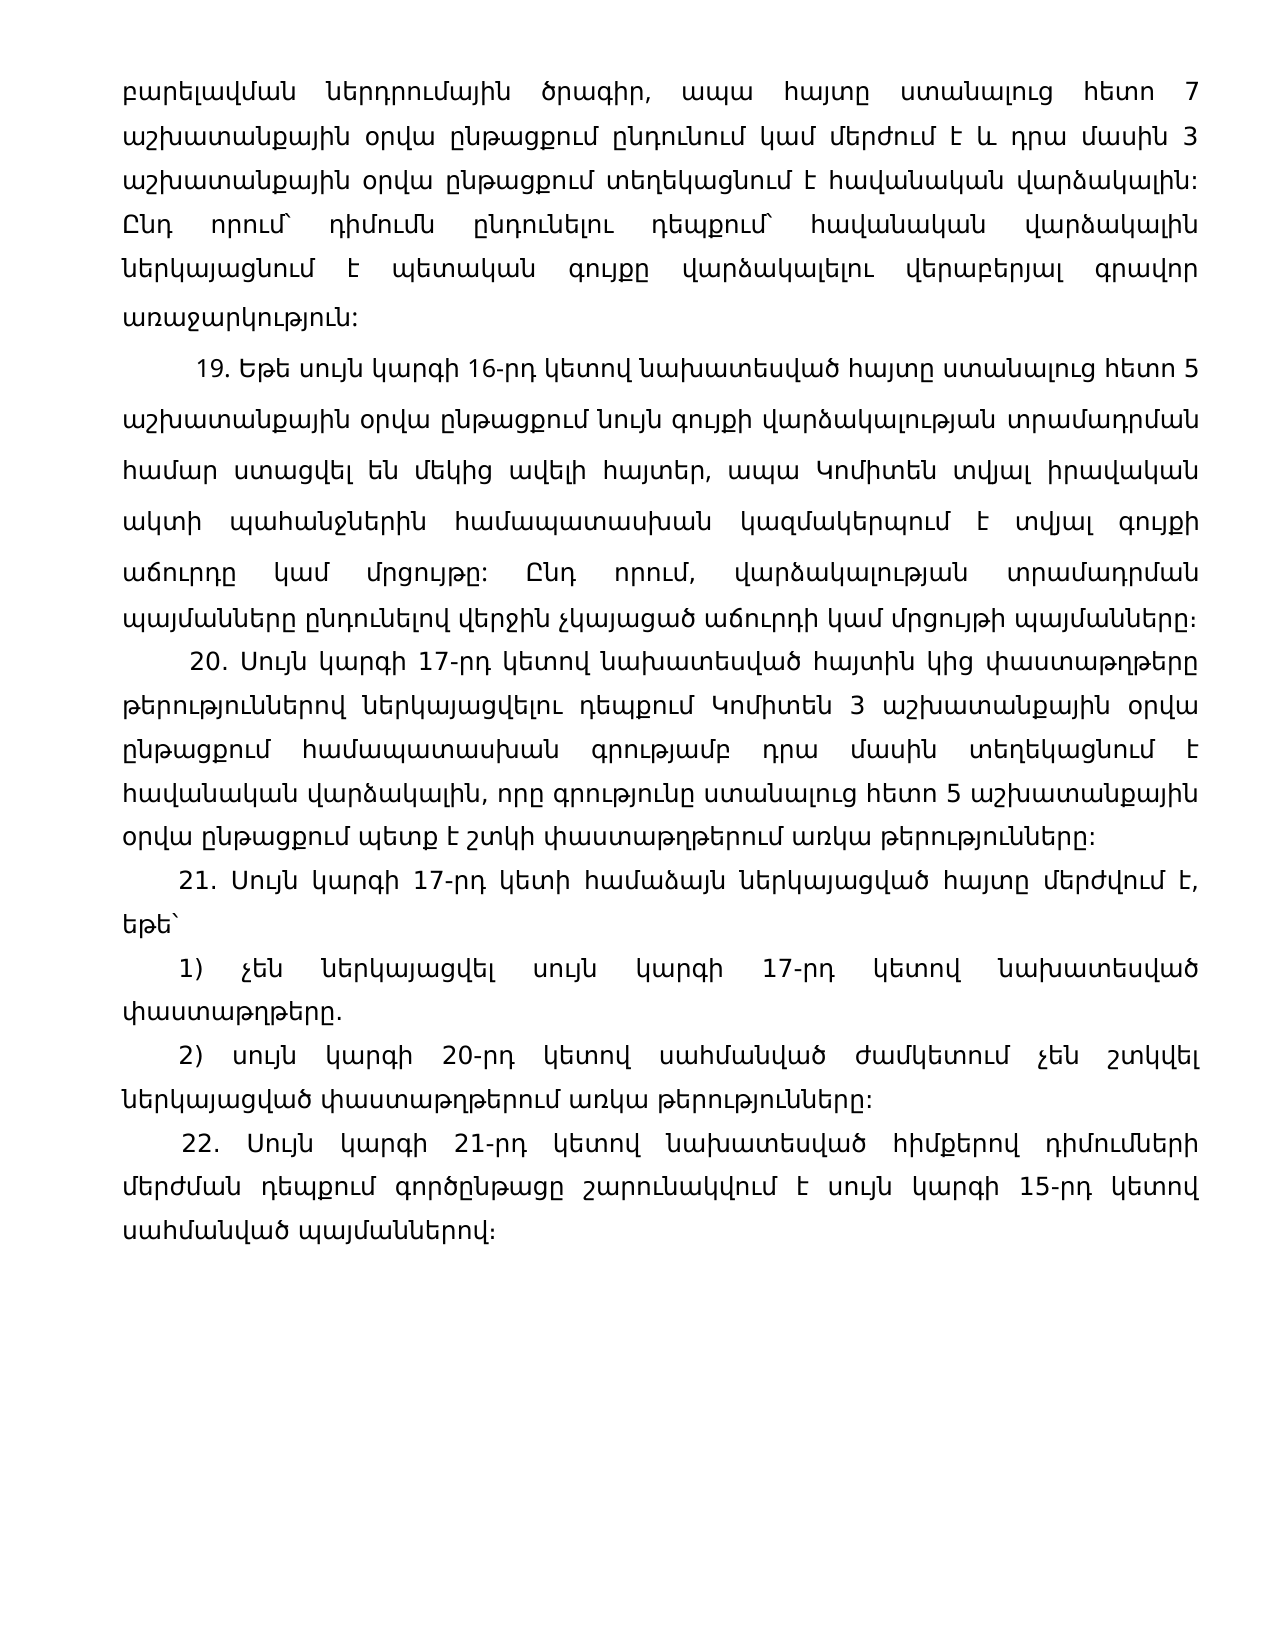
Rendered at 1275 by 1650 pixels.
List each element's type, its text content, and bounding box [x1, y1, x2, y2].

text 21. Սույն կարգի 17-րդ կետի համաձայն ներկայացված հայտը մերժվում է, եթե՝ [122, 866, 1200, 939]
text 1) չեն ներկայացվել սույն կարգի 17-րդ կետով նախատեսված փաստաթղթերը. [122, 954, 1200, 1027]
text 19. Եթե սույն կարգի 16-րդ կետով նախատեսված հայտը ստանալուց հետո 5 աշխատանքային օրվա ընթացքում նույն գույքի վարձակալության տրամադրման համար ստացվել են մեկից ավելի հայտեր, ապա Կոմիտեն տվյալ իրավական ակտի պահանջներին համապատասխան կազմակերպում է տվյալ գույքի աճուրդը կամ մրցույթը: Ընդ որում, վարձակալության տրամադրման պայմանները ընդունելով վերջին չկայացած աճուրդի կամ մրցույթի պայմանները։ [122, 351, 1200, 633]
text 22. Սույն կարգի 21-րդ կետով նախատեսված հիմքերով դիմումների մերժման դեպքում գործընթացը շարունակվում է սույն կարգի 15-րդ կետով սահմանված պայմաններով։ [122, 1129, 1200, 1245]
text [122, 74, 1200, 334]
text 20. Սույն կարգի 17-րդ կետով նախատեսված հայտին կից փաստաթղթերը թերություններով ներկայացվելու դեպքում Կոմիտեն 3 աշխատանքային օրվա ընթացքում համապատասխան գրությամբ դրա մասին տեղեկացնում է հավանական վարձակալին, որը գրությունը ստանալուց հետո 5 աշխատանքային օրվա ընթացքում պետք է շտկի փաստաթղթերում առկա թերությունները: [122, 647, 1200, 852]
text 2) սույն կարգի 20-րդ կետով սահմանված ժամկետում չեն շտկվել ներկայացված փաստաթղթերում առկա թերությունները: [122, 1041, 1200, 1114]
